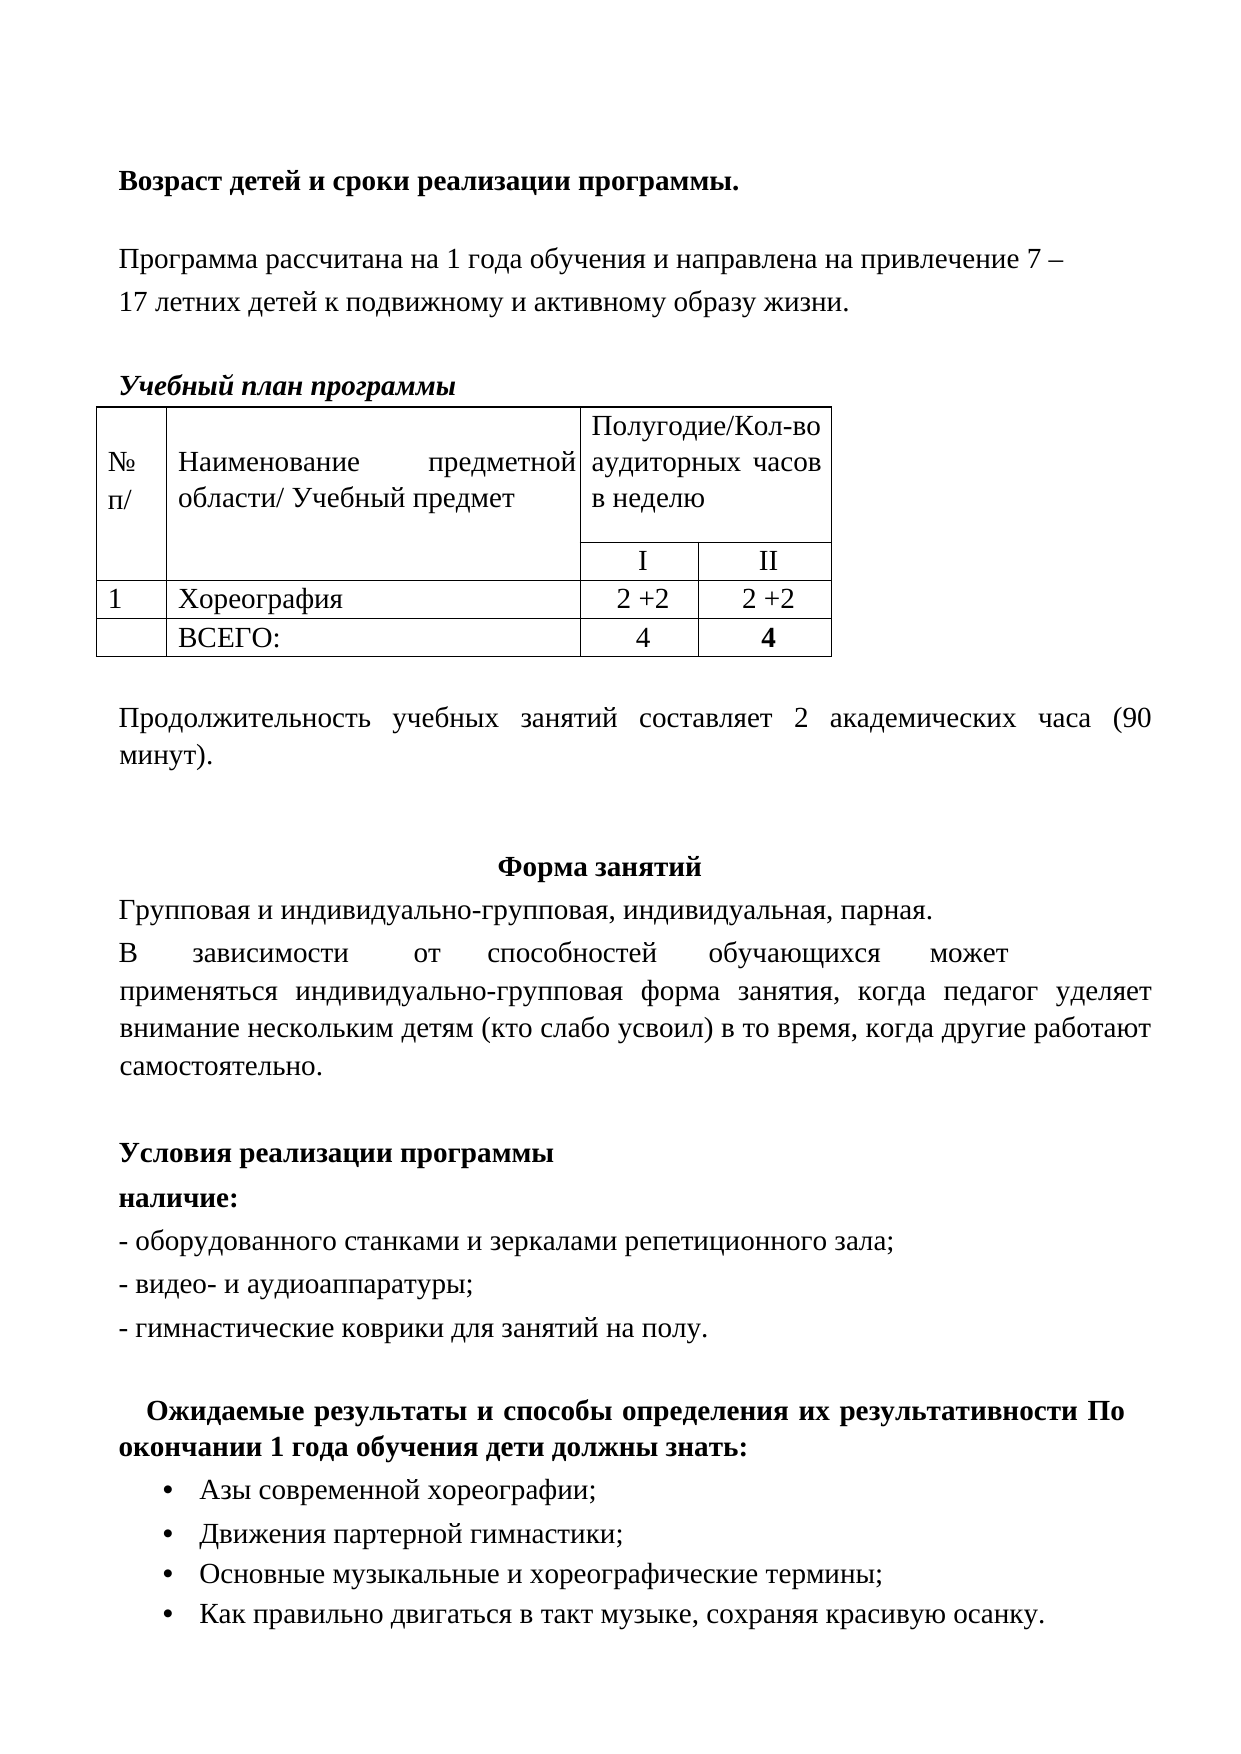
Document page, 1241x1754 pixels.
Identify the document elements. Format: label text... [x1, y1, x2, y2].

text Возраст детей и сроки реализации программы. [118, 163, 1152, 196]
text Форма занятий [118, 849, 1126, 882]
table_cell 2 +2 [581, 581, 698, 618]
text Продолжительность учебных занятий составляет 2 академических часа (90 минут). [118, 700, 1152, 771]
list гимнастические коврики для занятий на полу. [118, 1310, 1152, 1343]
table_header № п/ [97, 408, 166, 580]
table_cell ВСЕГО: [167, 619, 580, 656]
table_cell [97, 619, 166, 656]
list Движения партерной гимнастики; [163, 1516, 1152, 1549]
list видео- и аудиоаппаратуры; [118, 1266, 1152, 1300]
table_cell 4 [581, 619, 698, 656]
text Ожидаемые результаты и способы определения их результативности По окончании 1 года обучения дети должны знать: [118, 1393, 1126, 1462]
table_header Наименование предметной области/ Учебный предмет [167, 408, 580, 580]
text наличие: [118, 1180, 1126, 1213]
table_cell 4 [699, 619, 831, 656]
text 17 летних детей к подвижному и активному образу жизни. [118, 284, 1152, 318]
table_cell II [699, 543, 831, 580]
table_cell 2 +2 [699, 581, 831, 618]
list Основные музыкальные и хореографические термины; [163, 1556, 1152, 1589]
list оборудованного станками и зеркалами репетиционного зала; [118, 1223, 1152, 1256]
table_cell I [581, 543, 698, 580]
text В зависимости от способностей обучающихся может применяться индивидуально-групповая форма занятия, когда педагог уделяет внимание нескольким детям (кто слабо усвоил) в то время, когда другие работают самостоятельно. [118, 935, 1152, 1081]
list Азы современной хореографии; [163, 1472, 1152, 1506]
text Условия реализации программы [118, 1135, 1152, 1169]
text Групповая и индивидуально-групповая, индивидуальная, парная. [118, 892, 1152, 926]
text Программа рассчитана на 1 года обучения и направлена на привлечение 7 – [118, 241, 1152, 274]
table_cell 1 [97, 581, 166, 618]
list Как правильно двигаться в такт музыке, сохраняя красивую осанку. [163, 1596, 1152, 1629]
table_cell Хореография [167, 581, 580, 618]
table_header Полугодие/Кол-во аудиторных часов в неделю [581, 408, 831, 542]
text Учебный план программы [118, 368, 682, 401]
